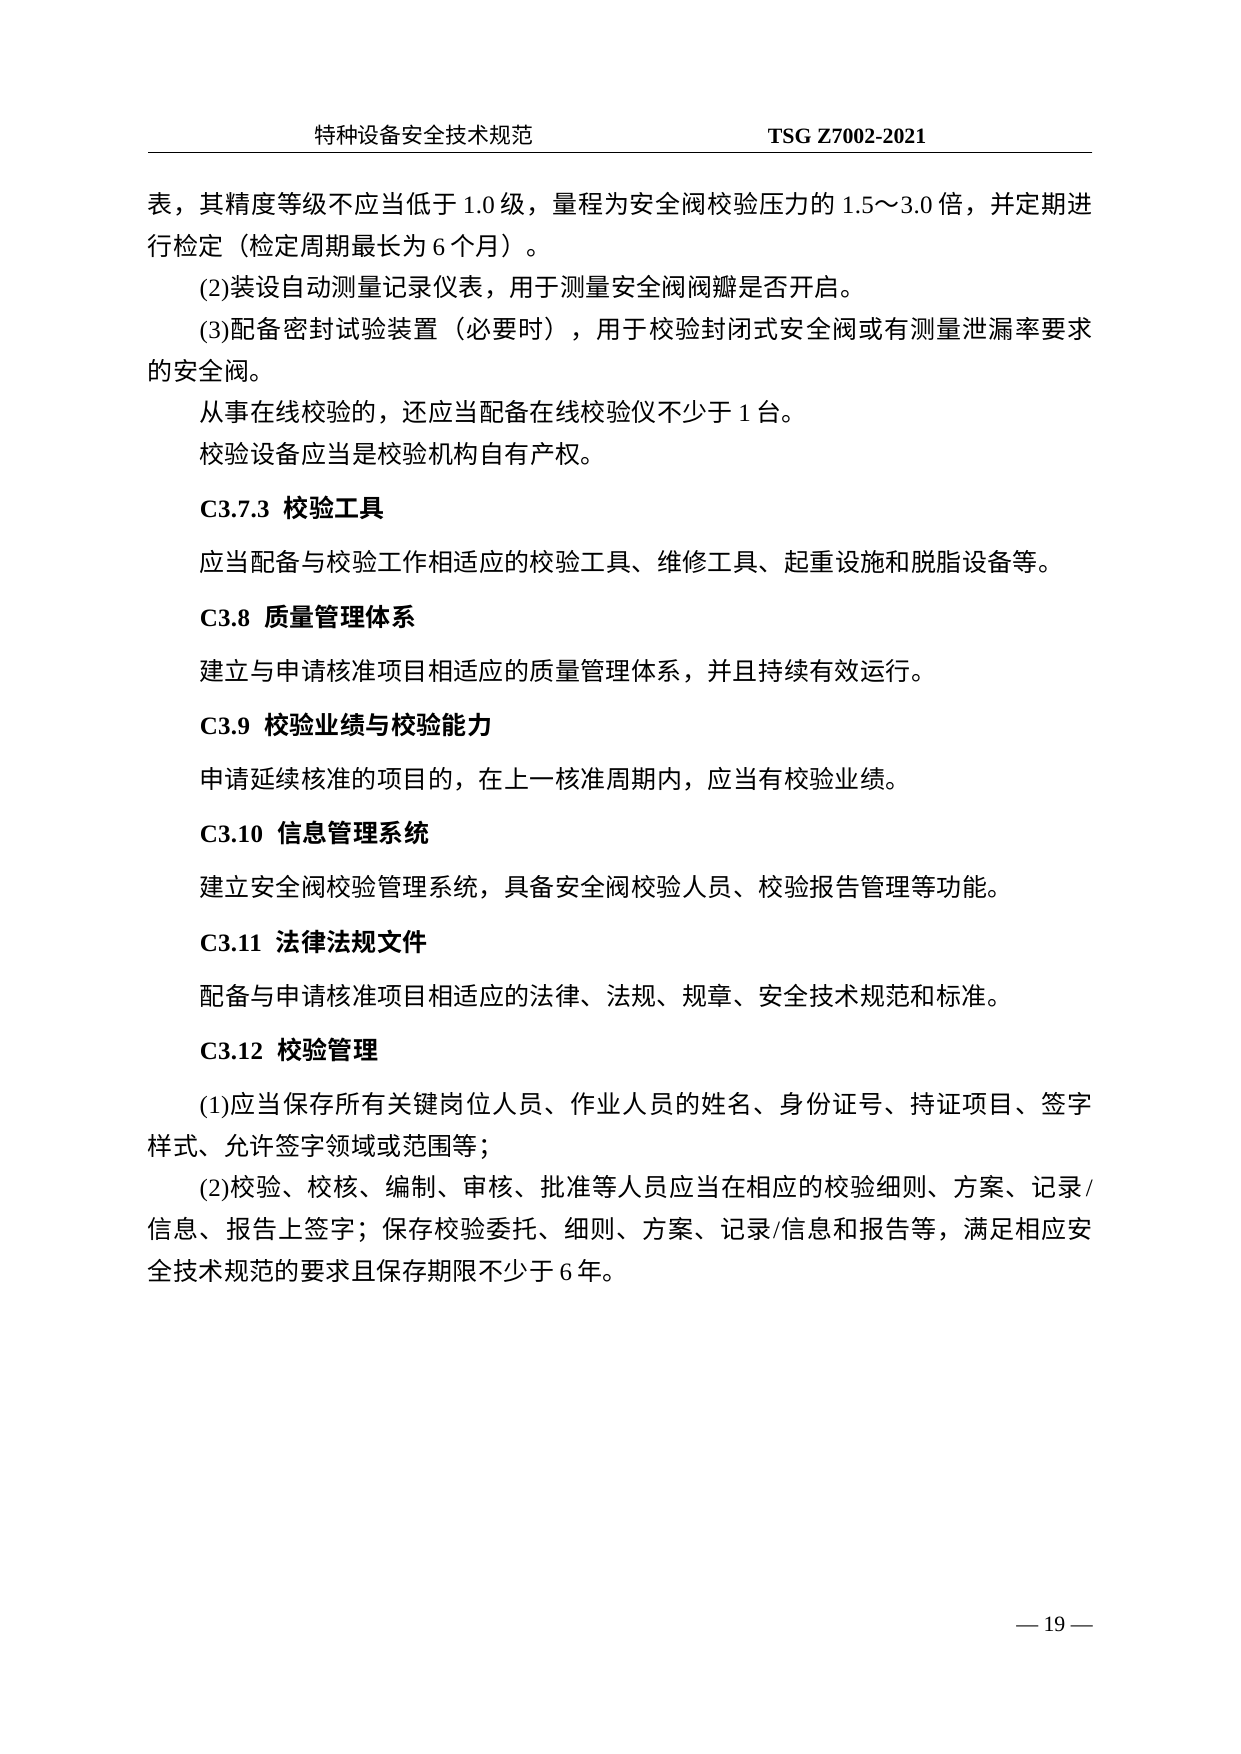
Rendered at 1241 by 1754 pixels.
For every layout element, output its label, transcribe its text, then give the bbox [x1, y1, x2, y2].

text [148, 180, 1092, 263]
text (1)应当保存所有关键岗位人员、作业人员的姓名、身份证号、持证项目、签字样式、允许签字领域或范围等； [148, 1080, 1092, 1163]
text C3.7.3 校验工具 [148, 484, 1092, 526]
text (2)校验、校核、编制、审核、批准等人员应当在相应的校验细则、方案、记录/信息、报告上签字；保存校验委托、细则、方案、记录/信息和报告等，满足相应安全技术规范的要求且保存期限不少于6年。 [148, 1163, 1092, 1288]
text 校验设备应当是校验机构自有产权。 [148, 430, 1092, 472]
text 配备与申请核准项目相适应的法律、法规、规章、安全技术规范和标准。 [148, 972, 1092, 1013]
text 应当配备与校验工作相适应的校验工具、维修工具、起重设施和脱脂设备等。 [148, 538, 1092, 580]
text C3.10 信息管理系统 [148, 809, 1092, 851]
text C3.11 法律法规文件 [148, 918, 1092, 959]
text (2)装设自动测量记录仪表，用于测量安全阀阀瓣是否开启。 [148, 263, 1092, 305]
text 建立安全阀校验管理系统，具备安全阀校验人员、校验报告管理等功能。 [148, 863, 1092, 905]
text 从事在线校验的，还应当配备在线校验仪不少于1台。 [148, 388, 1092, 430]
text (3)配备密封试验装置（必要时），用于校验封闭式安全阀或有测量泄漏率要求的安全阀。 [148, 305, 1092, 388]
text 建立与申请核准项目相适应的质量管理体系，并且持续有效运行。 [148, 647, 1092, 688]
text C3.9 校验业绩与校验能力 [148, 701, 1092, 743]
text 申请延续核准的项目的，在上一核准周期内，应当有校验业绩。 [148, 755, 1092, 797]
text C3.12 校验管理 [148, 1026, 1092, 1068]
text C3.8 质量管理体系 [148, 593, 1092, 634]
